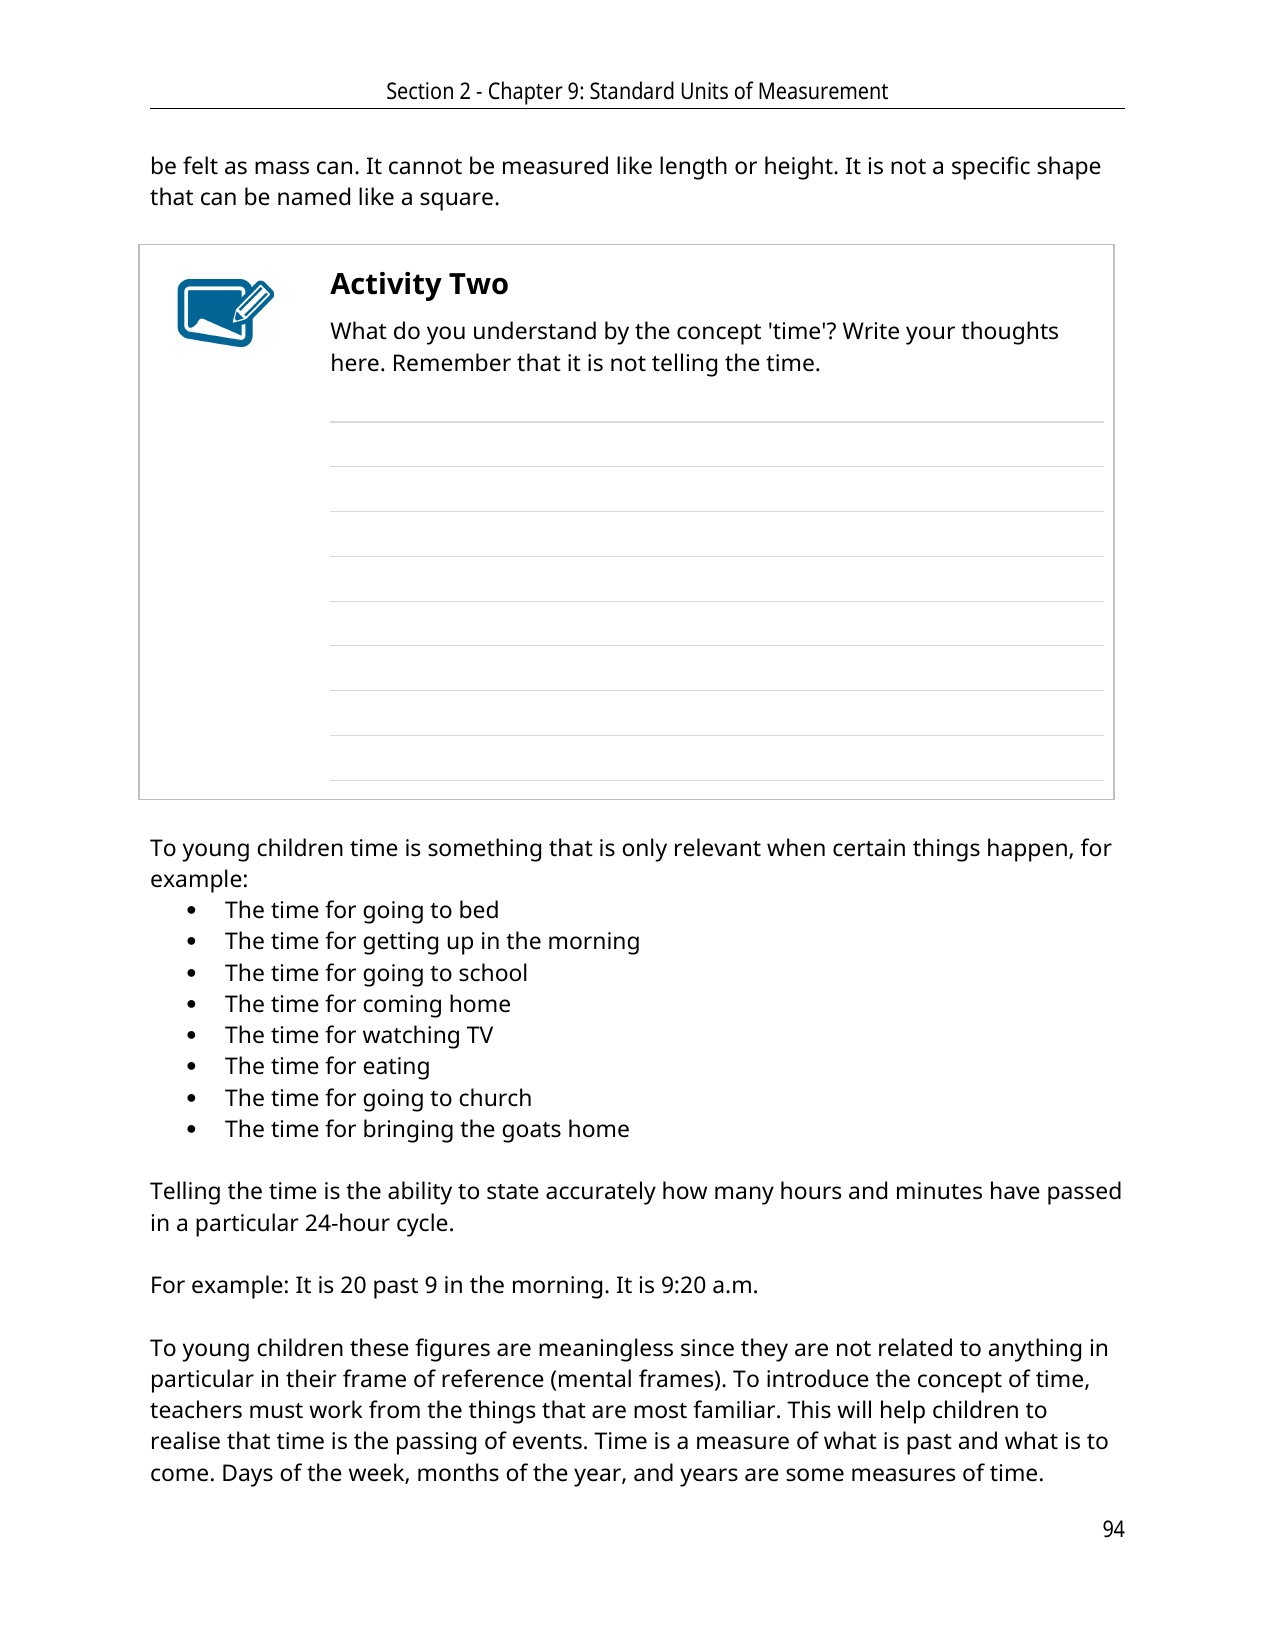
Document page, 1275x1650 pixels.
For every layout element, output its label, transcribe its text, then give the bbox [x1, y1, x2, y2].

picture [247, 299, 274, 347]
text For example: It is 20 past 9 in the morning. It is 9:20 a.m. [150, 1269, 1125, 1300]
text To young children these figures are meaningless since they are not related to anything in particular in their frame of reference (mental frames). To introduce the concept of time, teachers must work from the things that are most familiar. This will help children to realise that time is the passing of events. Time is a measure of what is past and what is to come. Days of the week, months of the year, and years are some measures of time. [150, 1331, 1125, 1488]
list The time for watching TV [187, 1019, 1125, 1050]
text To young children time is something that is only relevant when certain things happen, for example: [150, 831, 1125, 894]
picture [177, 279, 184, 286]
list The time for going to school [187, 956, 1125, 988]
list The time for bringing the goats home [187, 1113, 1125, 1144]
table_header Activity Two What do you understand by the concept 'time'? Write your thoughts here. Remember that it is not telling the time. [319, 245, 1113, 799]
list The time for coming home [187, 988, 1125, 1019]
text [150, 150, 1125, 212]
picture [236, 288, 268, 319]
list The time for eating [187, 1050, 1125, 1081]
list The time for going to bed [187, 894, 1125, 925]
picture [246, 279, 274, 290]
table_header [140, 245, 319, 799]
list The time for getting up in the morning [187, 925, 1125, 956]
text Telling the time is the ability to state accurately how many hours and minutes have passed in a particular 24-hour cycle. [150, 1175, 1125, 1238]
list The time for going to church [187, 1081, 1125, 1113]
picture [177, 331, 231, 347]
picture [185, 287, 245, 339]
